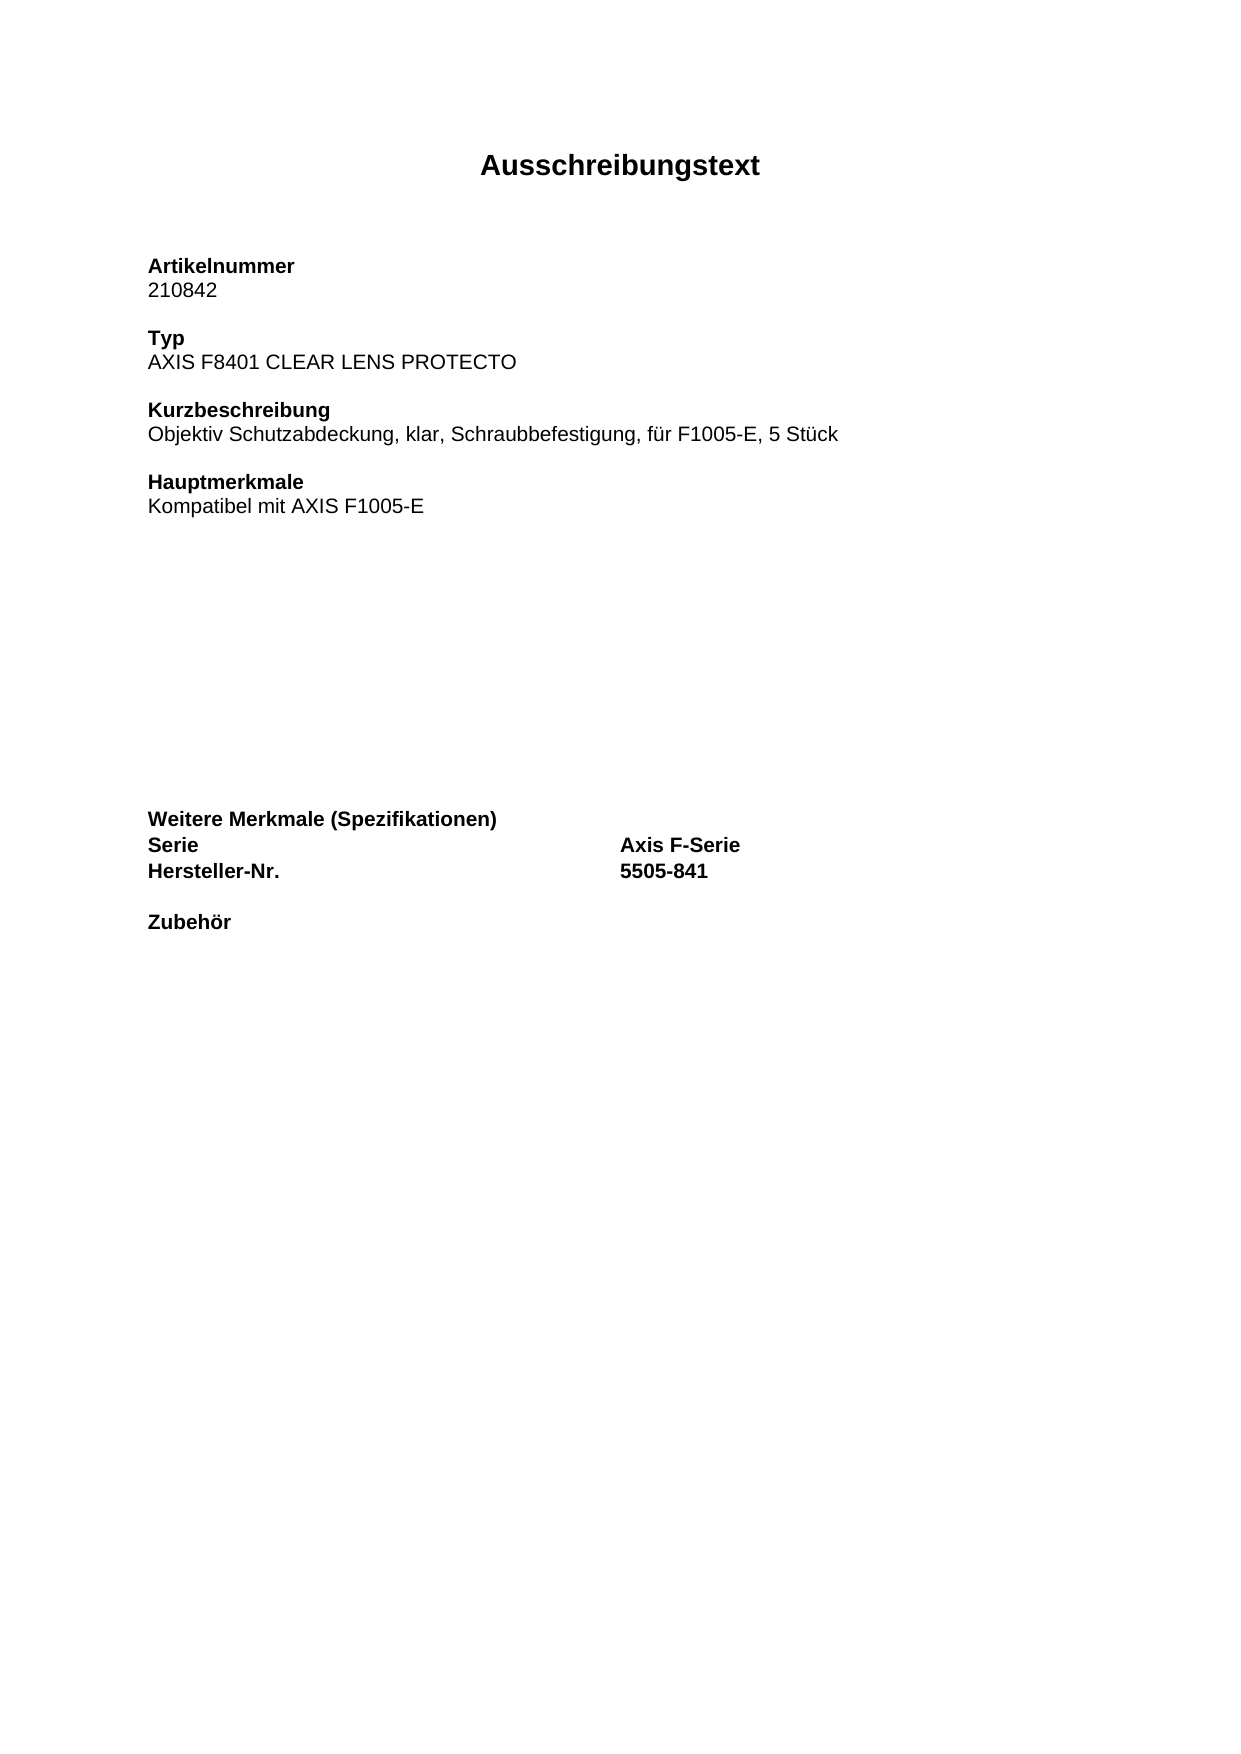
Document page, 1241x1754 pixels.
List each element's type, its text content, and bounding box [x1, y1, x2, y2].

table_cell Hersteller-Nr. [148, 859, 619, 884]
table_header Axis F-Serie [620, 833, 1091, 858]
text Kurzbeschreibung [148, 398, 1092, 422]
text Weitere Merkmale (Spezifikationen) [148, 807, 1092, 831]
text Objektiv Schutzabdeckung, klar, Schraubbefestigung, für F1005-E, 5 Stück [148, 422, 1092, 446]
text AXIS F8401 CLEAR LENS PROTECTO [148, 350, 1092, 374]
text Hauptmerkmale [148, 470, 1092, 494]
text 210842 [148, 278, 1092, 302]
text Kompatibel mit AXIS F1005-E [148, 494, 1092, 518]
text Zubehör [148, 910, 1092, 934]
text Artikelnummer [148, 253, 1092, 277]
text Ausschreibungstext [148, 148, 1092, 181]
text Typ [148, 326, 1092, 350]
table_cell 5505-841 [620, 859, 1091, 884]
table_header Serie [148, 833, 619, 858]
